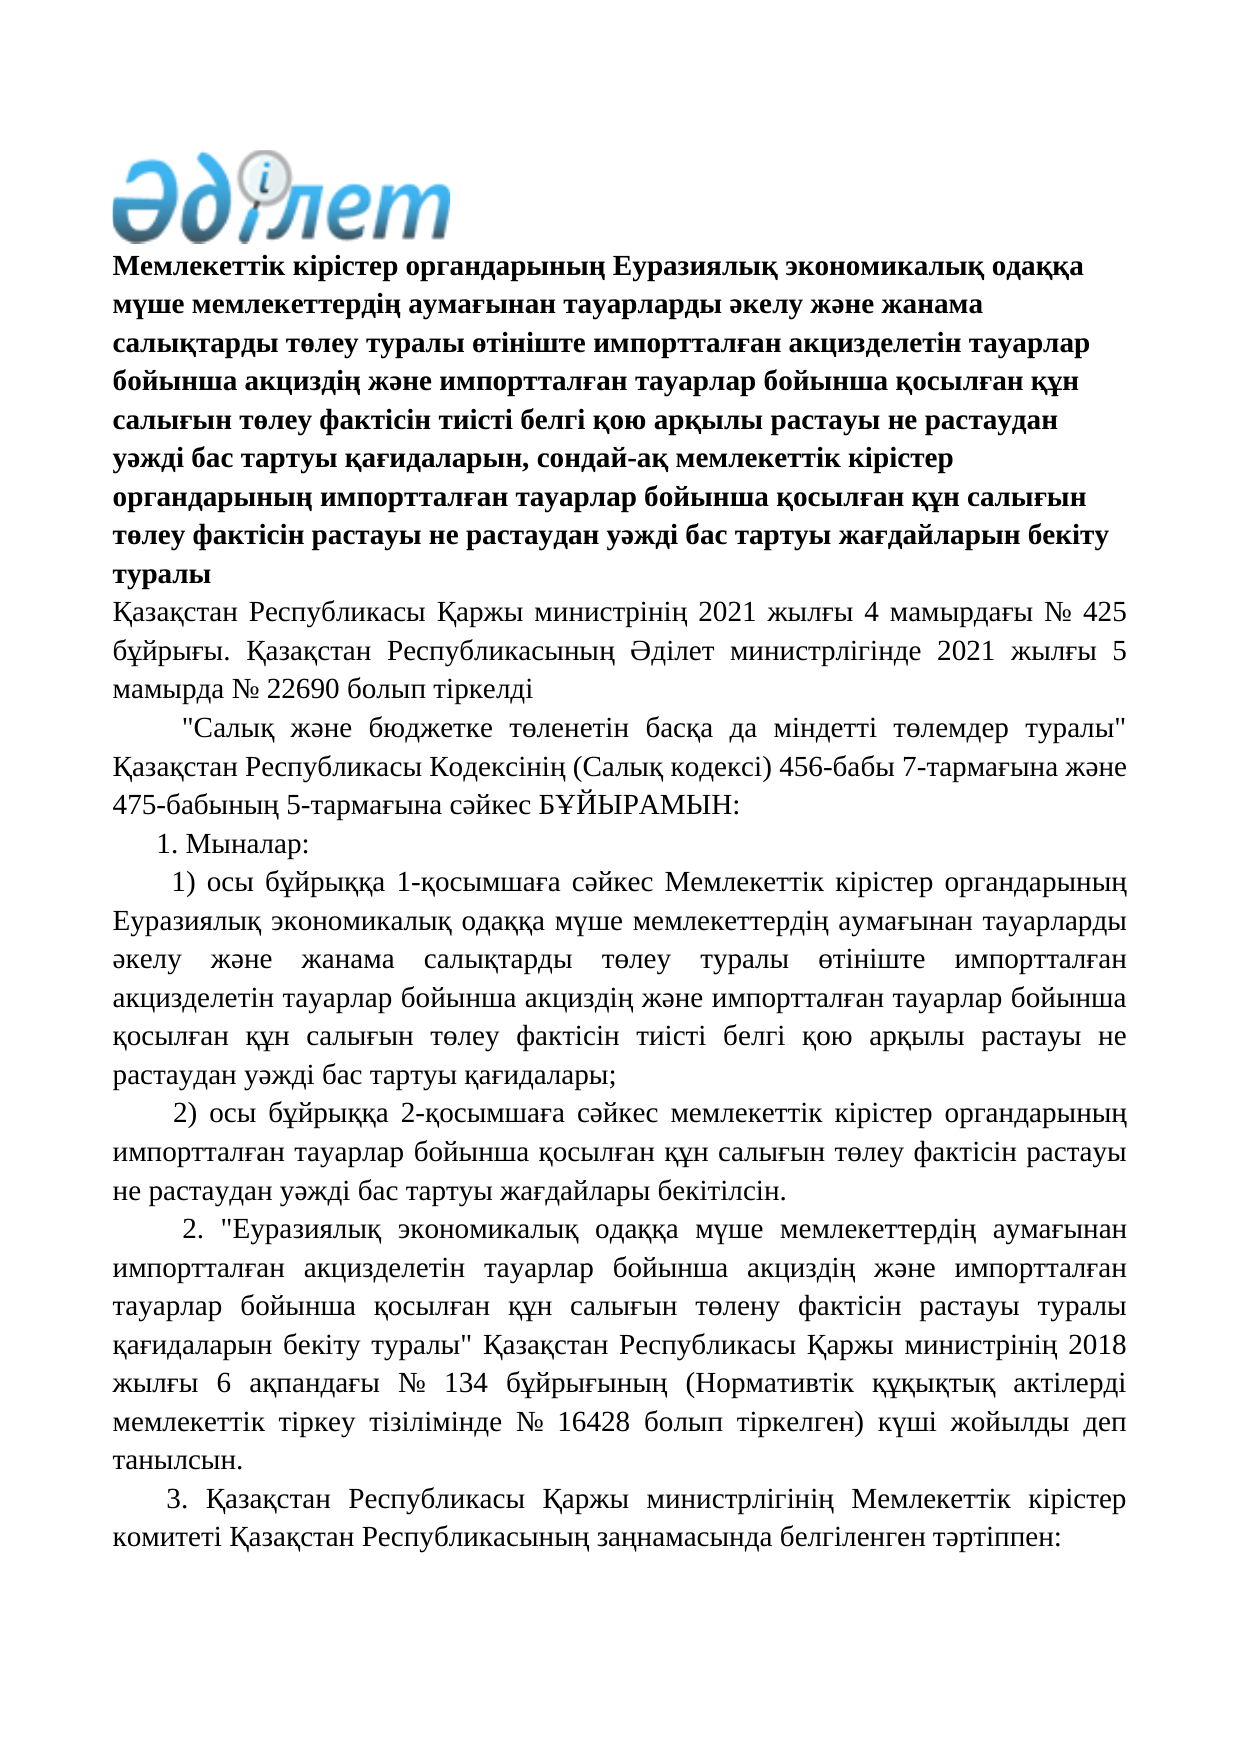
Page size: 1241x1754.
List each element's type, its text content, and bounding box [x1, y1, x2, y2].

text 3. Қазақстан Республикасы Қаржы министрлігінің Мемлекеттік кірістер комитеті Қазақстан Республикасының заңнамасында белгіленген тәртіппен: [112, 1481, 1128, 1553]
text "Салық және бюджетке төленетін басқа да міндетті төлемдер туралы" Қазақстан Республикасы Кодексінің (Салық кодексі) 456-бабы 7-тармағына және 475-бабының 5-тармағына сәйкес БҰЙЫРАМЫН: [112, 710, 1128, 821]
text 2. "Еуразиялық экономикалық одаққа мүше мемлекеттердің аумағынан импортталған акцизделетін тауарлар бойынша акциздің және импортталған тауарлар бойынша қосылған құн салығын төлену фактісін растауы туралы қағидаларын бекіту туралы" Қазақстан Республикасы Қаржы министрінің 2018 жылғы 6 ақпандағы № 134 бұйрығының (Нормативтік құқықтық актілерді мемлекеттік тіркеу тізілімінде № 16428 болып тіркелген) күші жойылды деп танылсын. [112, 1211, 1128, 1476]
text 1) осы бұйрыққа 1-қосымшаға сәйкес Мемлекеттік кірістер органдарының Еуразиялық экономикалық одаққа мүше мемлекеттердің аумағынан тауарларды әкелу және жанама салықтарды төлеу туралы өтініште импортталған акцизделетін тауарлар бойынша акциздің және импортталған тауарлар бойынша қосылған құн салығын төлеу фактісін тиісті белгі қою арқылы растауы не растаудан уәжді бас тартуы қағидалары; [112, 864, 1128, 1091]
text 1. Мыналар: [112, 826, 1128, 859]
picture [112, 150, 451, 244]
text Қазақстан Республикасы Қаржы министрінің 2021 жылғы 4 мамырдағы № 425 бұйрығы. Қазақстан Республикасының Әділет министрлігінде 2021 жылғы 5 мамырда № 22690 болып тіркелді [112, 594, 1128, 705]
text 2) осы бұйрыққа 2-қосымшаға сәйкес мемлекеттік кірістер органдарының импортталған тауарлар бойынша қосылған құн салығын төлеу фактісін растауы не растаудан уәжді бас тартуы жағдайлары бекітілсін. [112, 1096, 1128, 1206]
text Мемлекеттік кірістер органдарының Еуразиялық экономикалық одаққа мүше мемлекеттердің аумағынан тауарларды әкелу және жанама салықтарды төлеу туралы өтініште импортталған акцизделетін тауарлар бойынша акциздің және импортталған тауарлар бойынша қосылған құн салығын төлеу фактісін тиісті белгі қою арқылы растауы не растаудан уәжді бас тартуы қағидаларын, сондай-ақ мемлекеттік кірістер органдарының импортталған тауарлар бойынша қосылған құн салығын төлеу фактісін растауы не растаудан уәжді бас тартуы жағдайларын бекіту туралы [112, 248, 1128, 589]
